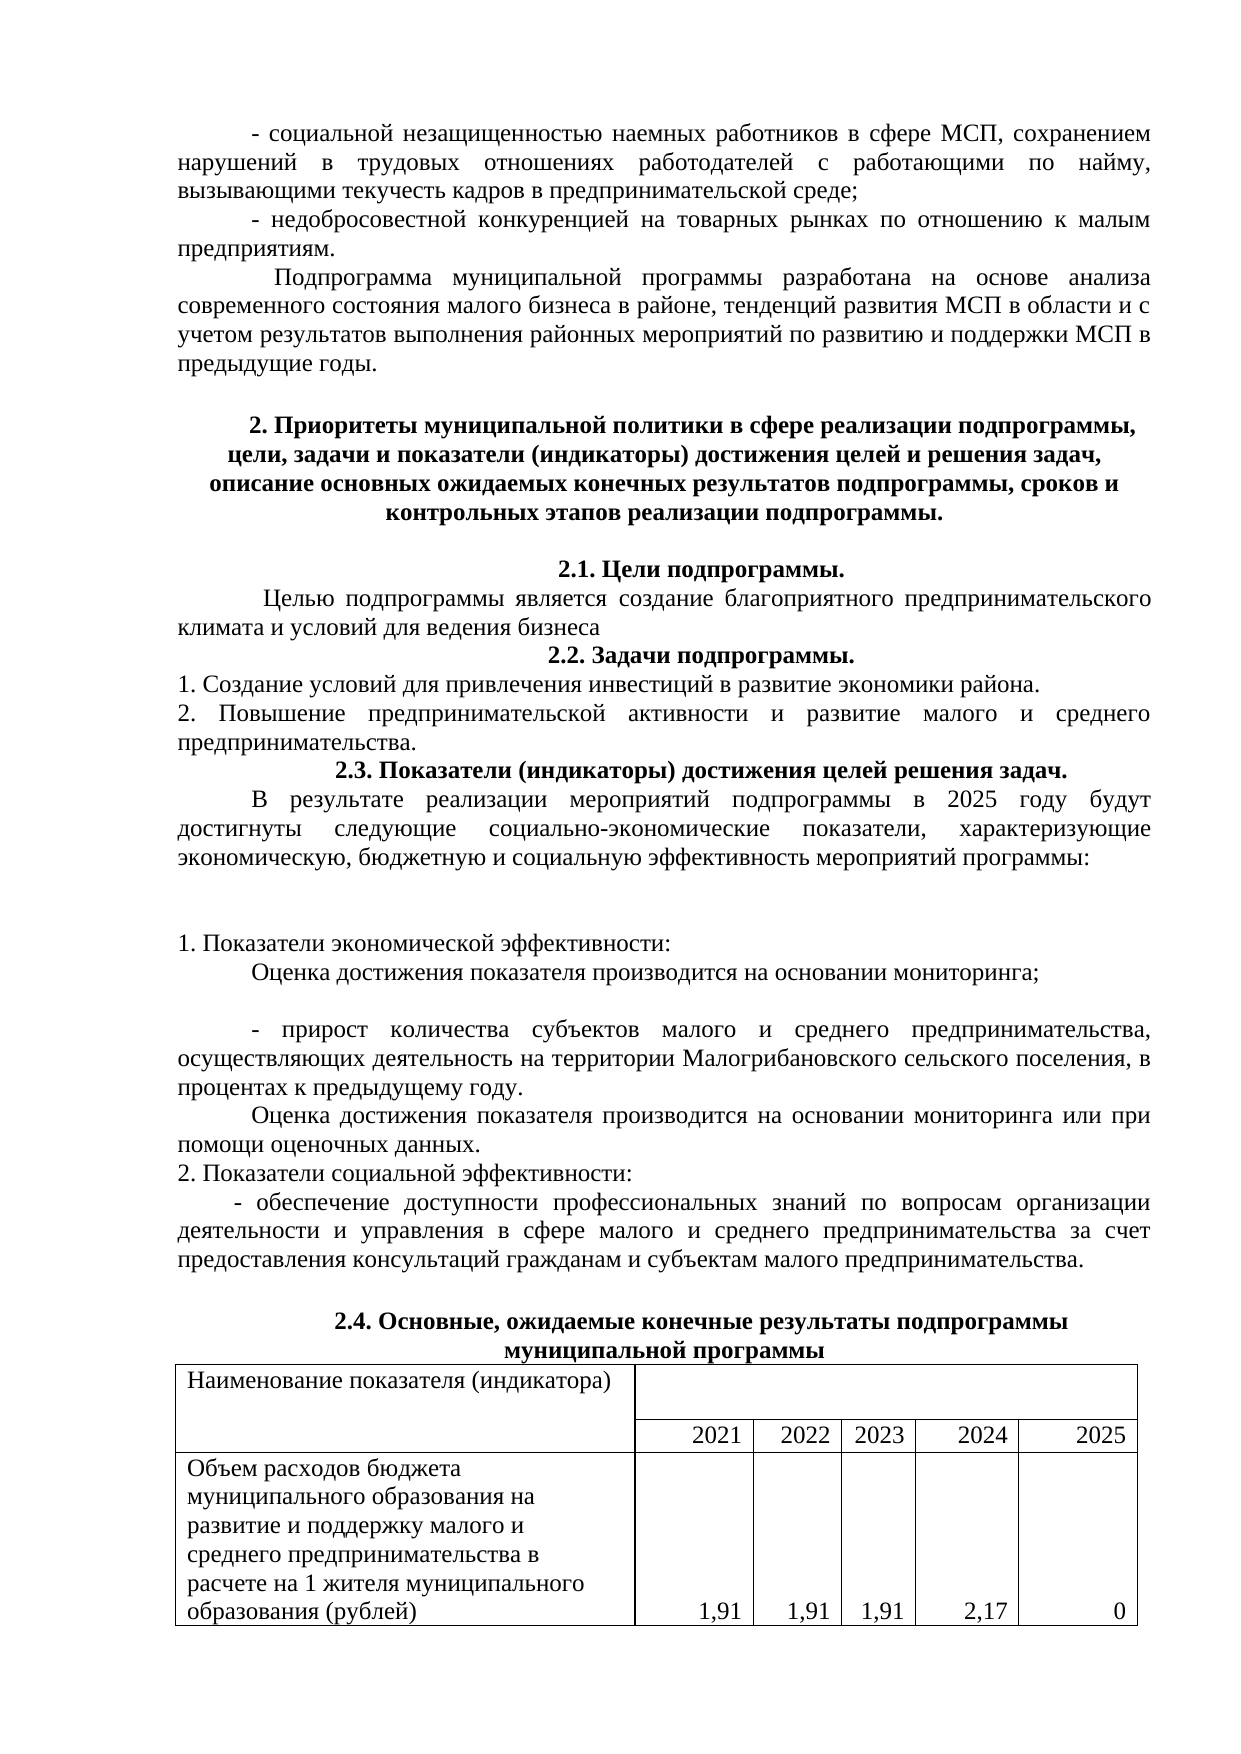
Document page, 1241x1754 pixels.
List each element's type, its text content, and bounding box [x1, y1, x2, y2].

table_header Наименование показателя (индикатора) [176, 1365, 634, 1452]
table_cell 1,91 [842, 1453, 915, 1625]
text 2.4. Основные, ожидаемые конечные результаты подпрограммы муниципальной программы [177, 1306, 1152, 1364]
text 2.3. Показатели (индикаторы) достижения целей решения задач. [177, 755, 1152, 784]
text 1. Создание условий для привлечения инвестиций в развитие экономики района. [177, 669, 1152, 698]
table_cell 2,17 [916, 1453, 1018, 1625]
table_cell 2025 [1019, 1420, 1137, 1452]
text 2.1. Цели подпрограммы. [177, 554, 1152, 583]
text Оценка достижения показателя производится на основании мониторинга или при помощи оценочных данных. [177, 1100, 1152, 1158]
table_cell 1,91 [636, 1453, 753, 1625]
text - недобросовестной конкуренцией на товарных рынках по отношению к малым предприятиям. [177, 204, 1152, 262]
text Оценка достижения показателя производится на основании мониторинга; [177, 957, 1152, 985]
text - социальной незащищенностью наемных работников в сфере МСП, сохранением нарушений в трудовых отношениях работодателей с работающими по найму, вызывающими текучесть кадров в предпринимательской среде; [177, 118, 1152, 204]
text Целью подпрограммы является создание благоприятного предпринимательского климата и условий для ведения бизнеса [177, 583, 1152, 640]
text 2. Повышение предпринимательской активности и развитие малого и среднего предпринимательства. [177, 698, 1152, 755]
table_cell 2023 [842, 1420, 915, 1452]
text 2. Показатели социальной эффективности: [177, 1158, 1152, 1187]
table_cell 0 [1019, 1453, 1137, 1625]
text 2. Приоритеты муниципальной политики в сфере реализации подпрограммы, цели, задачи и показатели (индикаторы) достижения целей и решения задач, описание основных ожидаемых конечных результатов подпрограммы, сроков и контрольных этапов реализации подпрограммы. [177, 410, 1152, 525]
table_cell 2024 [916, 1420, 1018, 1452]
table_cell 2021 [636, 1420, 753, 1452]
table_header [636, 1365, 1137, 1419]
text - обеспечение доступности профессиональных знаний по вопросам организации деятельности и управления в сфере малого и среднего предпринимательства за счет предоставления консультаций гражданам и субъектам малого предпринимательства. [177, 1187, 1152, 1273]
text Подпрограмма муниципальной программы разработана на основе анализа современного состояния малого бизнеса в районе, тенденций развития МСП в области и с учетом результатов выполнения районных мероприятий по развитию и поддержки МСП в предыдущие годы. [177, 262, 1152, 377]
table_cell 1,91 [754, 1453, 841, 1625]
text В результате реализации мероприятий подпрограммы в 2025 году будут достигнуты следующие социально-экономические показатели, характеризующие экономическую, бюджетную и социальную эффективность мероприятий программы: [177, 784, 1152, 870]
text 1. Показатели экономической эффективности: [177, 928, 1152, 957]
table_cell Объем расходов бюджета муниципального образования на развитие и поддержку малого и среднего предпринимательства в расчете на 1 жителя муниципального образования (рублей) [176, 1453, 634, 1625]
text 2.2. Задачи подпрограммы. [177, 640, 1152, 669]
table_cell 2022 [754, 1420, 841, 1452]
text - прирост количества субъектов малого и среднего предпринимательства, осуществляющих деятельность на территории Малогрибановского сельского поселения, в процентах к предыдущему году. [177, 1014, 1152, 1100]
